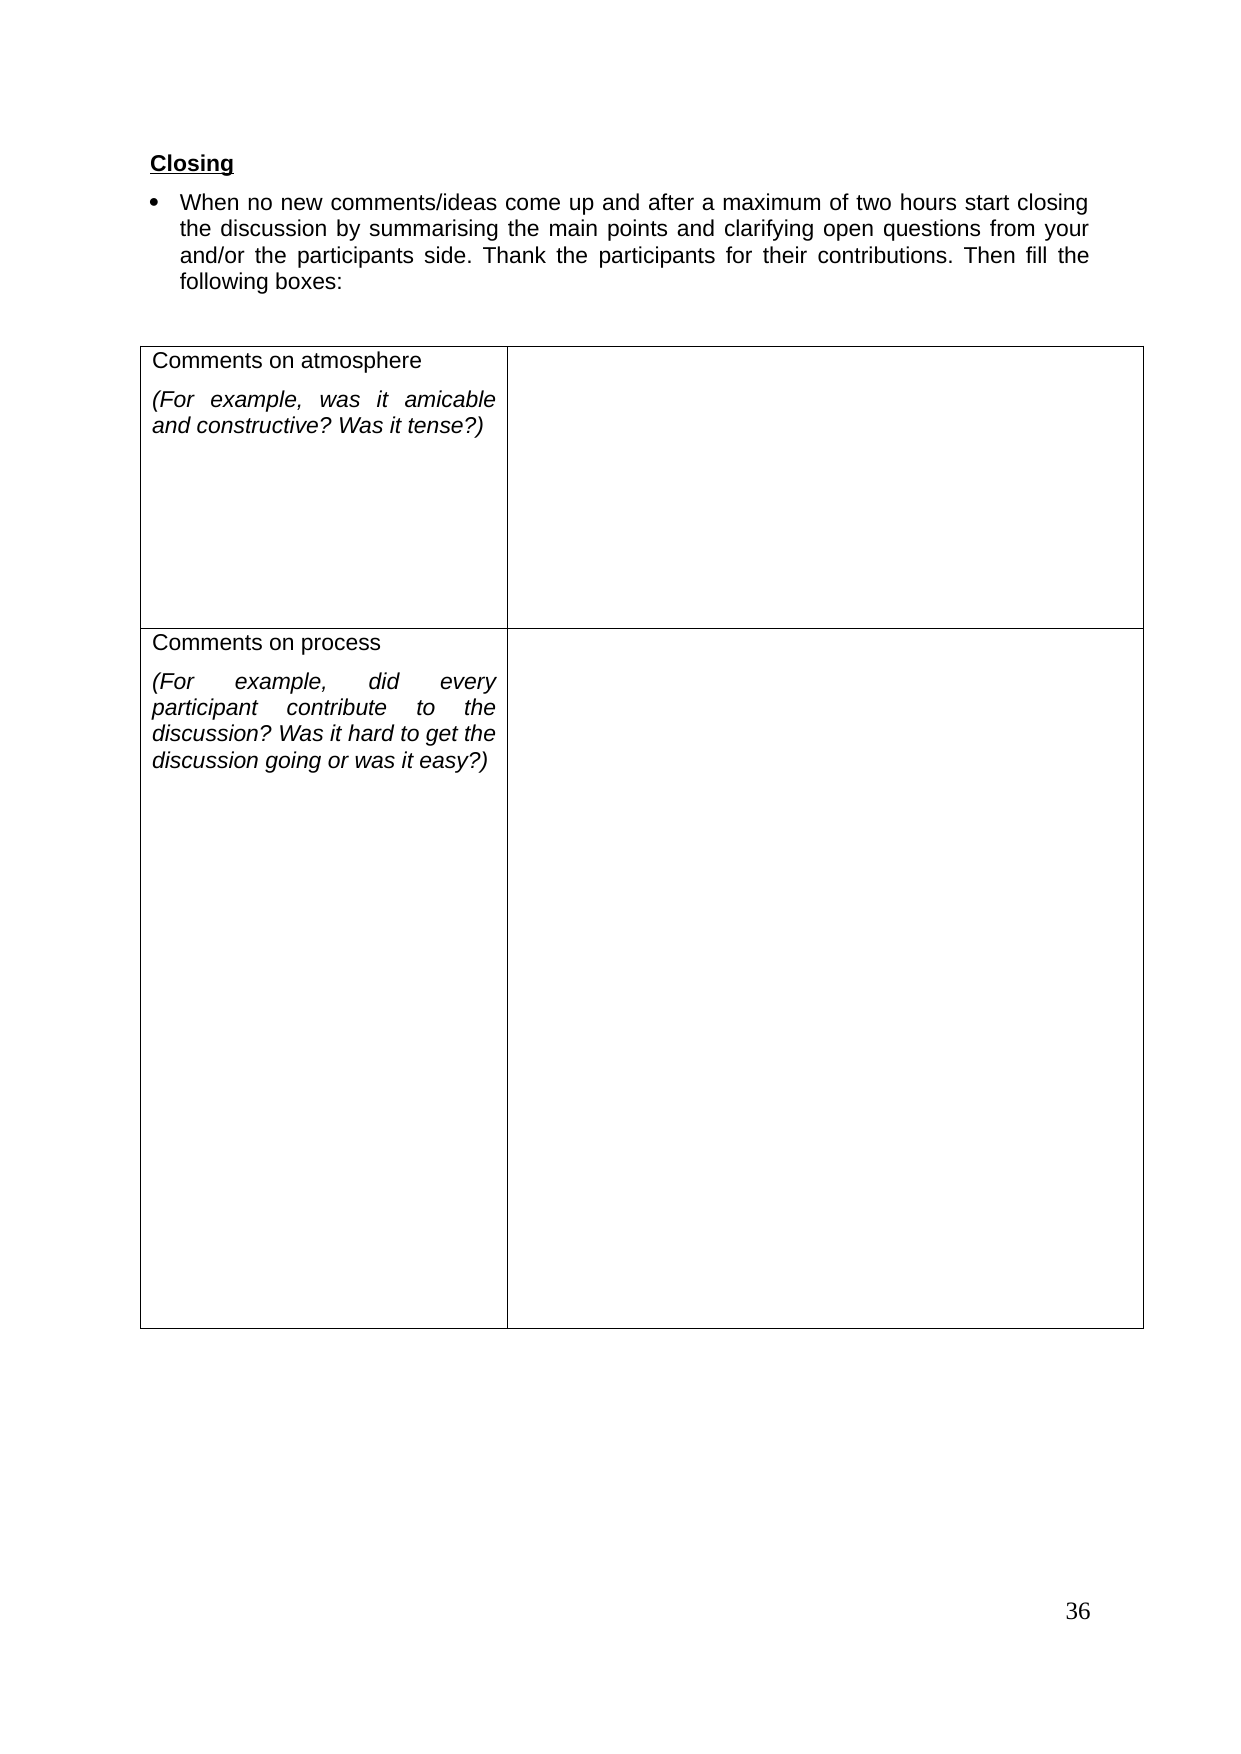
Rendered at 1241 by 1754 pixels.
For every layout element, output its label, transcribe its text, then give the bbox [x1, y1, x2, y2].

table_header [508, 347, 1143, 628]
list When no new comments/ideas come up and after a maximum of two hours start closing the discussion by summarising the main points and clarifying open questions from your and/or the participants side. Thank the participants for their contributions. Then fill the following boxes: [150, 189, 1090, 294]
table_cell [508, 629, 1143, 1328]
table_cell Comments on process (For example, did every participant contribute to the discussion? Was it hard to get the discussion going or was it easy?) [141, 629, 507, 1328]
table_header Comments on atmosphere (For example, was it amicable and constructive? Was it tense?) [141, 347, 507, 628]
text Closing [150, 150, 1090, 176]
